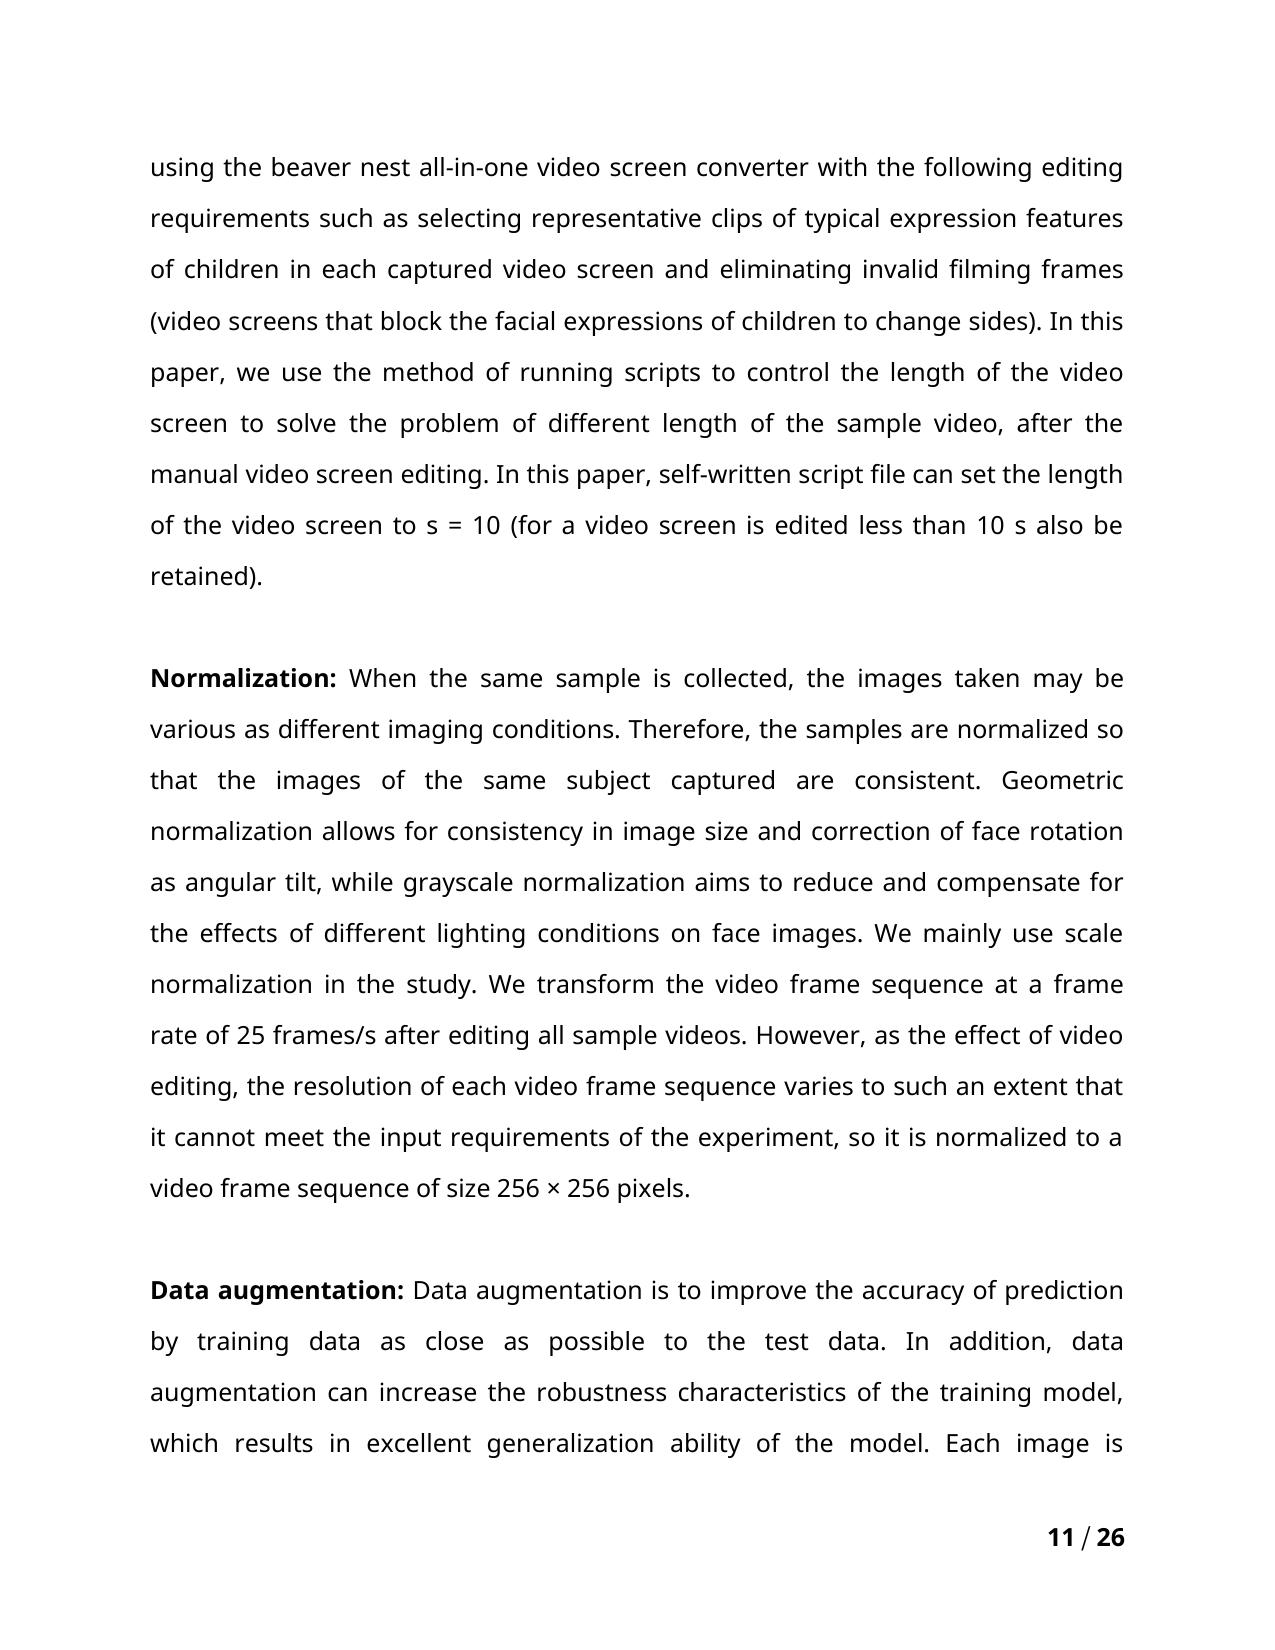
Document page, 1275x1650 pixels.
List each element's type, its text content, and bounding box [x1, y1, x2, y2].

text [150, 1273, 1125, 1460]
text Normalization: When the same sample is collected, the images taken may be various as different imaging conditions. Therefore, the samples are normalized so that the images of the same subject captured are consistent. Geometric normalization allows for consistency in image size and correction of face rotation as angular tilt, while grayscale normalization aims to reduce and compensate for the effects of different lighting conditions on face images. We mainly use scale normalization in the study. We transform the video frame sequence at a frame rate of 25 frames/s after editing all sample videos. However, as the effect of video editing, the resolution of each video frame sequence varies to such an extent that it cannot meet the input requirements of the experiment, so it is normalized to a video frame sequence of size 256 × 256 pixels. [150, 660, 1125, 1205]
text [150, 150, 1125, 592]
